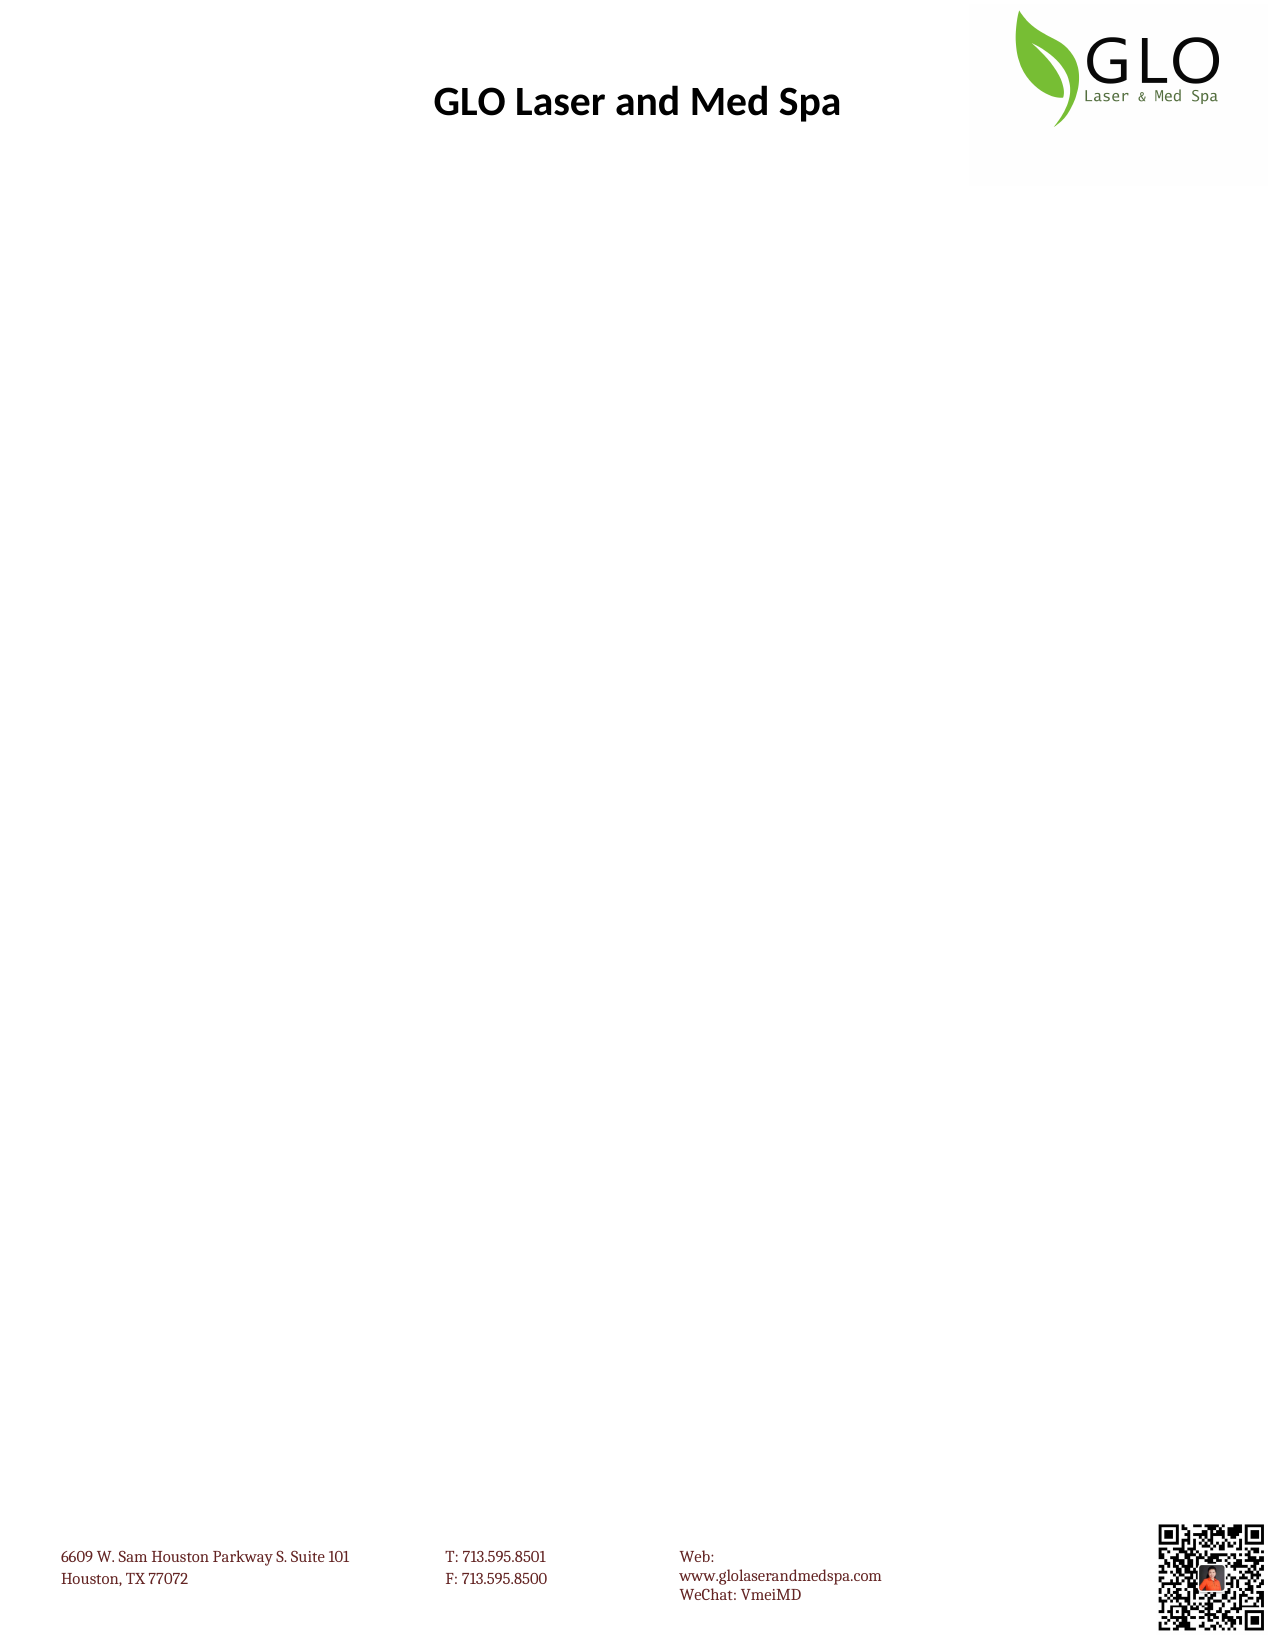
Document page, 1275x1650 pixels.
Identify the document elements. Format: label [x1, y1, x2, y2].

picture [968, 4, 1269, 186]
picture [1156, 1520, 1269, 1635]
